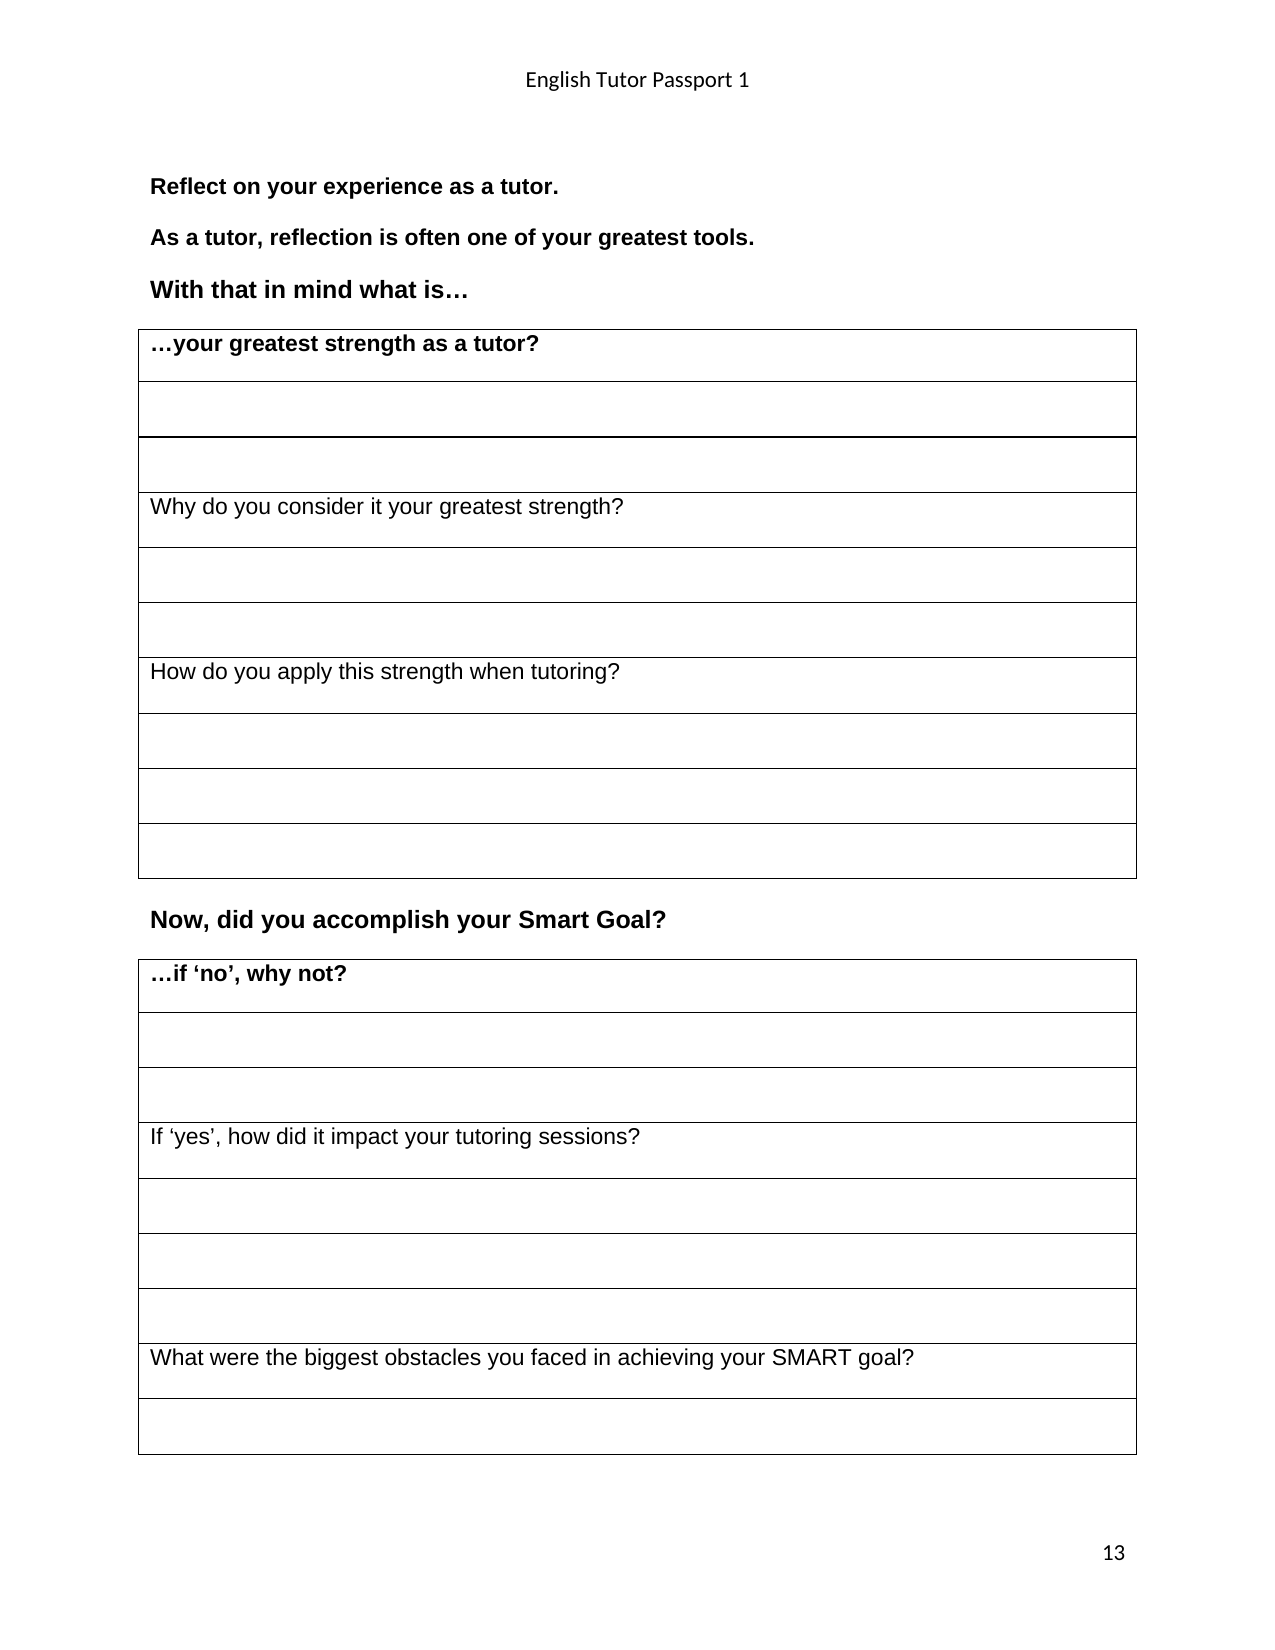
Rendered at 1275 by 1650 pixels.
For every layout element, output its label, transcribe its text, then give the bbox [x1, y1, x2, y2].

text Now, did you accomplish your Smart Goal? [150, 906, 1125, 934]
table_cell How do you apply this strength when tutoring? [139, 658, 1136, 712]
text Reflect on your experience as a tutor. [150, 173, 1125, 199]
table_cell [139, 769, 1136, 823]
table_cell [139, 548, 1136, 602]
text With that in mind what is… [150, 275, 1125, 304]
table_header …your greatest strength as a tutor? [139, 330, 1136, 381]
table_cell If ‘yes’, how did it impact your tutoring sessions? [139, 1123, 1136, 1177]
text As a tutor, reflection is often one of your greatest tools. [150, 224, 1125, 250]
table_cell [139, 824, 1136, 878]
table_cell [139, 382, 1136, 436]
table_cell [139, 438, 1136, 492]
table_cell Why do you consider it your greatest strength? [139, 493, 1136, 547]
table_cell [139, 1234, 1136, 1288]
table_cell [139, 1013, 1136, 1067]
table_cell [139, 603, 1136, 657]
table_cell [139, 1179, 1136, 1233]
table_cell [139, 714, 1136, 768]
table_cell [139, 1399, 1136, 1453]
table_cell [139, 1289, 1136, 1343]
table_cell What were the biggest obstacles you faced in achieving your SMART goal? [139, 1344, 1136, 1398]
table_header …if ‘no’, why not? [139, 960, 1136, 1012]
table_cell [139, 1068, 1136, 1122]
